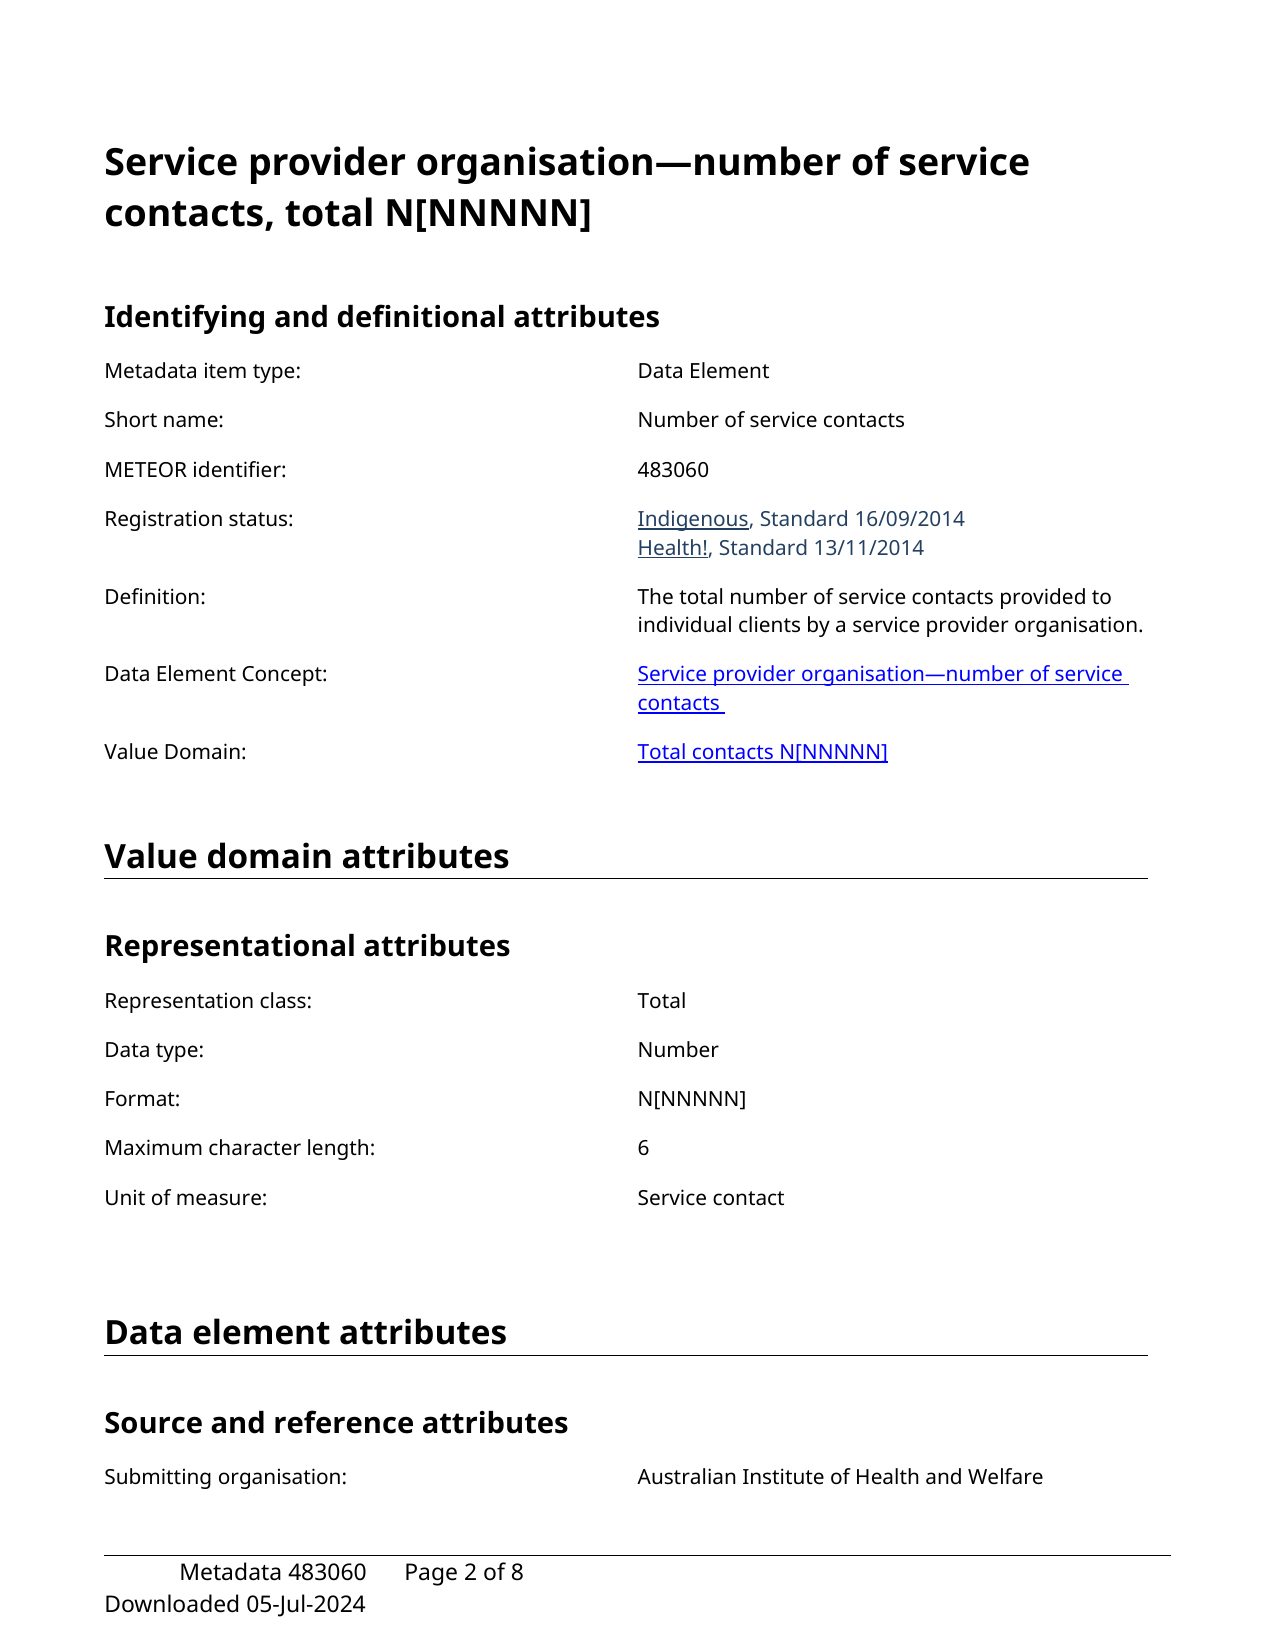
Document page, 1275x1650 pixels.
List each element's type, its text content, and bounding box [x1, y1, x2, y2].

table_cell Data Element [626, 346, 1159, 395]
table_cell Total contacts N[NNNNN] [626, 727, 1159, 776]
table_cell Value Domain: [93, 727, 626, 776]
table_cell Data type: [93, 1025, 626, 1074]
table_cell N[NNNNN] [626, 1074, 1159, 1123]
table_cell Representation class: [93, 975, 626, 1024]
table_cell Definition: [93, 571, 626, 649]
table_cell Total [626, 975, 1159, 1024]
table_cell Service contact [626, 1173, 1159, 1222]
table_cell Submitting organisation: [93, 1452, 626, 1533]
table_cell Maximum character length: [93, 1123, 626, 1172]
table_cell METEOR identifier: [93, 445, 626, 494]
table_cell Australian Institute of Health and Welfare [626, 1452, 1159, 1533]
table_cell Unit of measure: [93, 1173, 626, 1222]
table_header Value domain attributes [93, 808, 1159, 879]
table_cell Registration status: [93, 494, 626, 571]
table_cell Representational attributes [93, 879, 1159, 975]
table_cell 483060 [626, 445, 1159, 494]
table_cell The total number of service contacts provided to individual clients by a service provider organisation. [626, 571, 1159, 649]
table_header Identifying and definitional attributes [93, 250, 1159, 346]
table_cell Format: [93, 1074, 626, 1123]
table_cell Number of service contacts [626, 395, 1159, 444]
table_cell Indigenous, Standard 16/09/2014 Health!, Standard 13/11/2014 [626, 494, 1159, 571]
table_header Data element attributes [93, 1284, 1159, 1356]
table_cell Short name: [93, 395, 626, 444]
table_cell Data Element Concept: [93, 649, 626, 727]
table_cell 6 [626, 1123, 1159, 1172]
subtitle Service provider organisation—number of service contacts, total N[NNNNN] [104, 135, 1171, 237]
table_cell Number [626, 1025, 1159, 1074]
table_cell Source and reference attributes [93, 1356, 1159, 1452]
table_cell Metadata item type: [93, 346, 626, 395]
table_cell Service provider organisation—number of service contacts [626, 649, 1159, 727]
